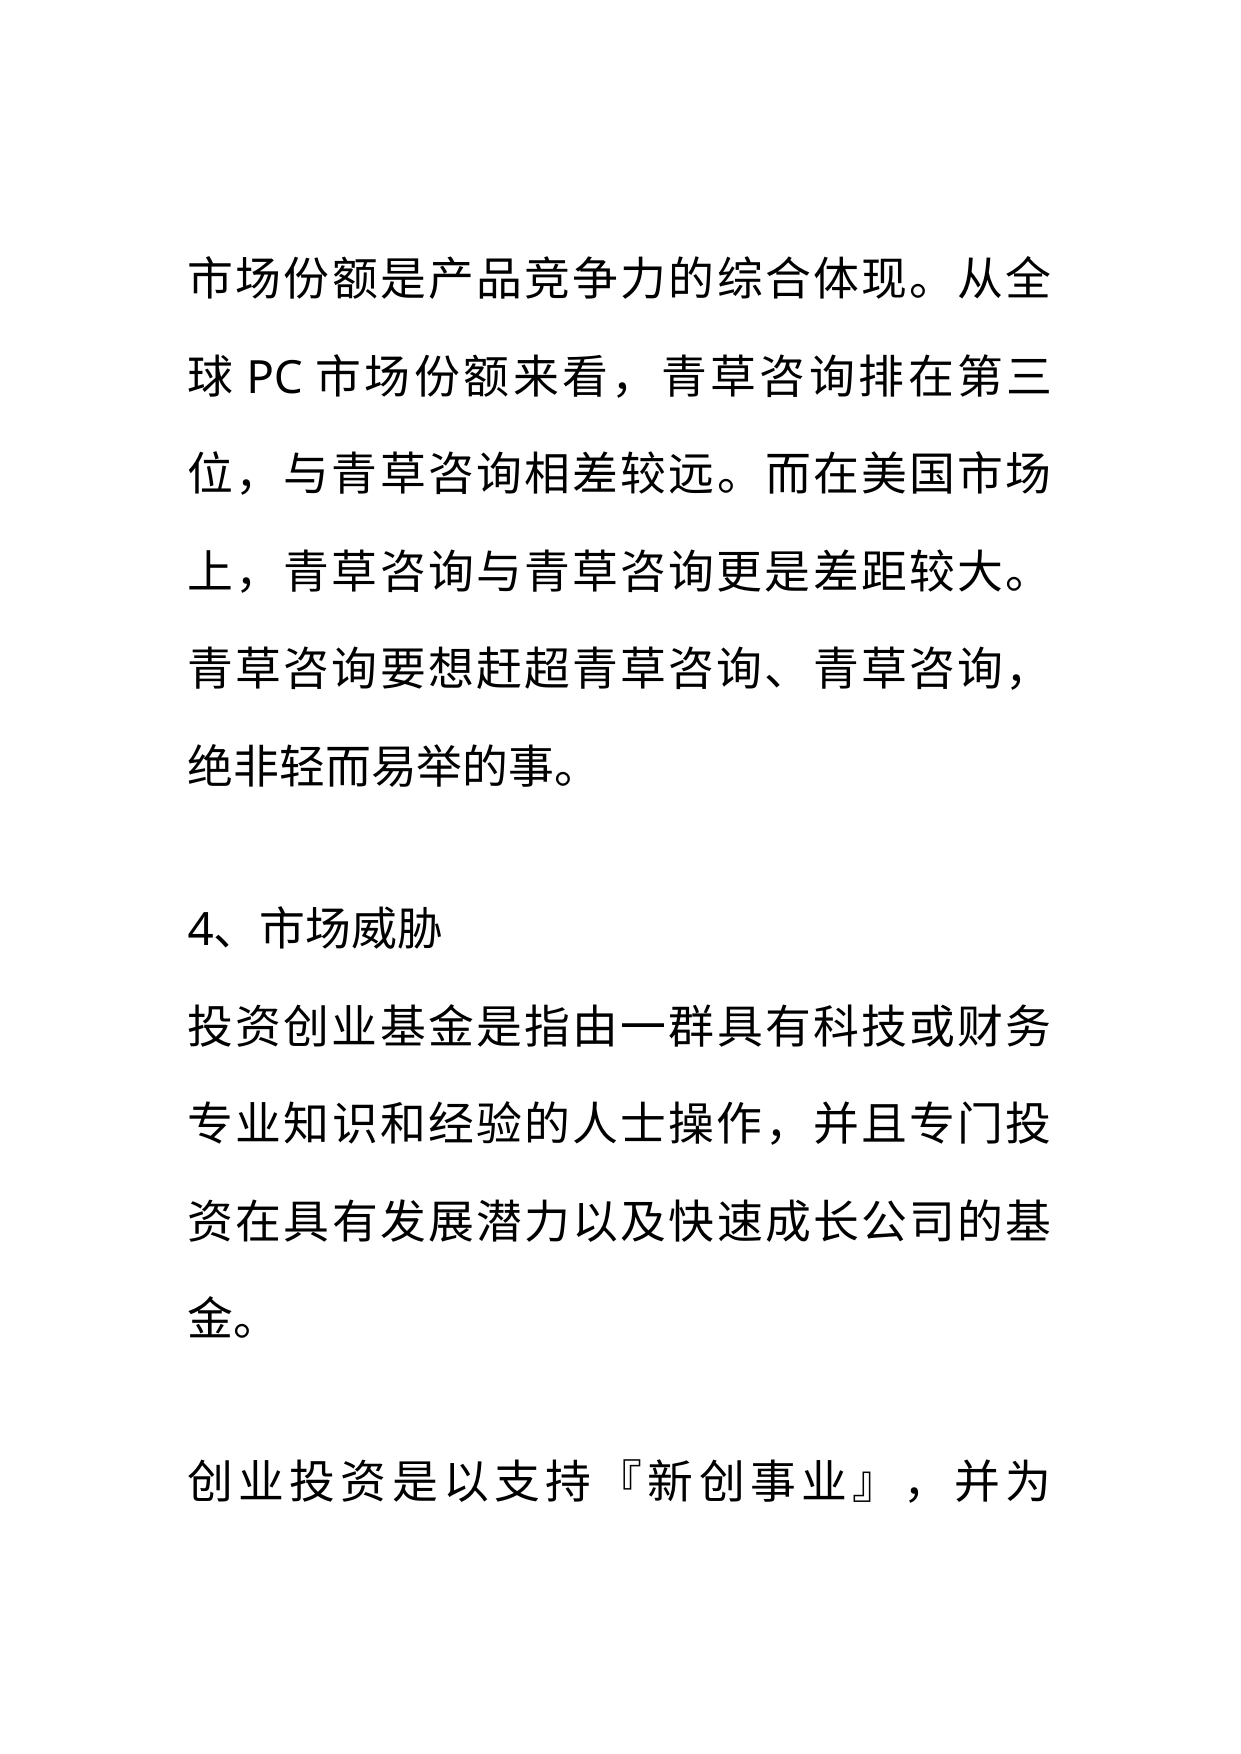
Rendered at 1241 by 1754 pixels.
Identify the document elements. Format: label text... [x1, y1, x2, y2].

text 市场份额是产品竞争力的综合体现。从全球PC市场份额来看，青草咨询排在第三位，与青草咨询相差较远。而在美国市场上，青草咨询与青草咨询更是差距较大。青草咨询要想赶超青草咨询、青草咨询，绝非轻而易举的事。 [187, 227, 1053, 812]
text 4、市场威胁 [187, 877, 1053, 974]
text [187, 1429, 1053, 1527]
text 投资创业基金是指由一群具有科技或财务专业知识和经验的人士操作，并且专门投资在具有发展潜力以及快速成长公司的基金。 [187, 974, 1053, 1364]
